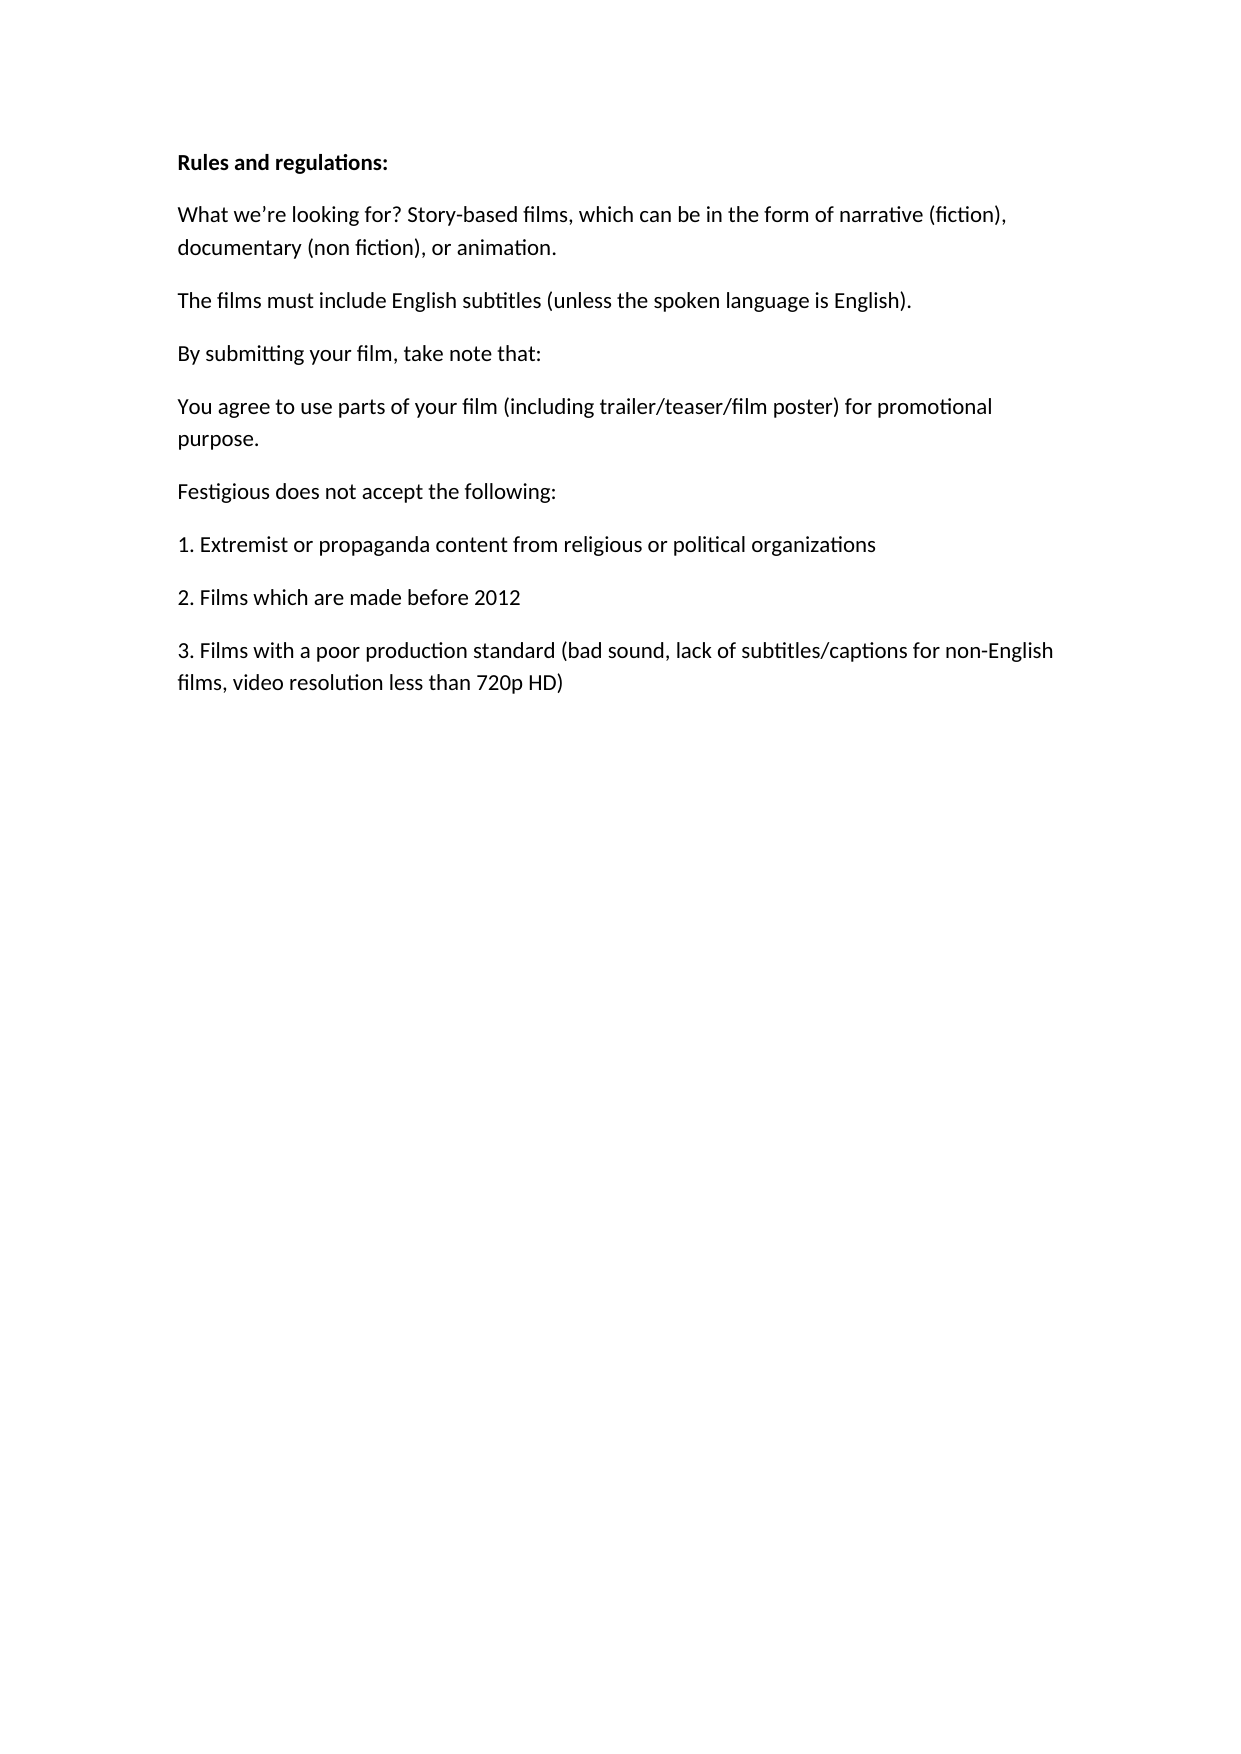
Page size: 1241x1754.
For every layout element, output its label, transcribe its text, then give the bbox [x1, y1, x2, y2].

text The films must include English subtitles (unless the spoken language is English). [177, 286, 1063, 314]
text 3. Films with a poor production standard (bad sound, lack of subtitles/captions for non-English films, video resolution less than 720p HD) [177, 636, 1063, 696]
text Festigious does not accept the following: [177, 477, 1063, 505]
text By submitting your film, take note that: [177, 339, 1063, 367]
text Rules and regulations: [177, 148, 1063, 176]
text You agree to use parts of your film (including trailer/teaser/film poster) for promotional purpose. [177, 392, 1063, 452]
text 1. Extremist or propaganda content from religious or political organizations [177, 530, 1063, 558]
text 2. Films which are made before 2012 [177, 583, 1063, 611]
text What we’re looking for? Story-based films, which can be in the form of narrative (fiction), documentary (non fiction), or animation. [177, 201, 1063, 261]
